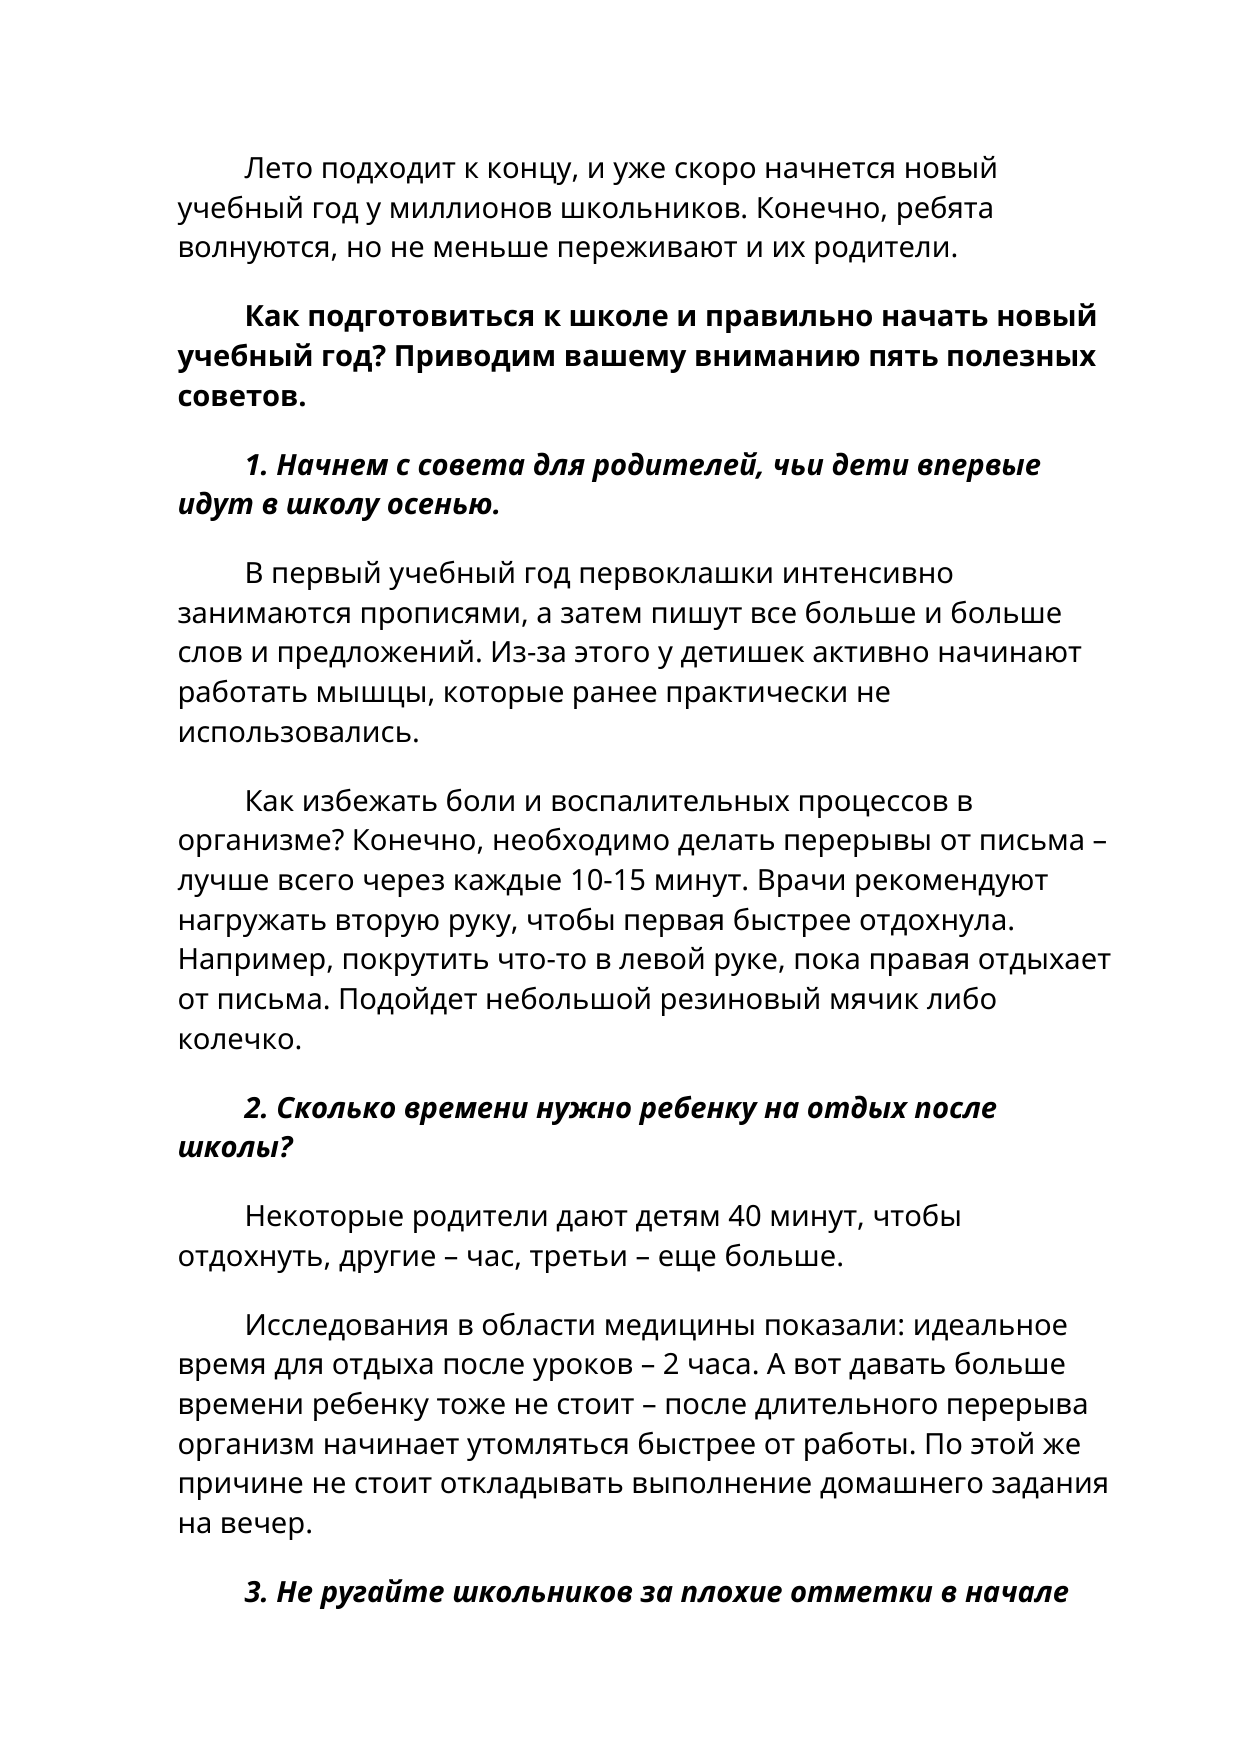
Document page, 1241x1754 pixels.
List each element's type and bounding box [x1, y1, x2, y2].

table_cell [177, 118, 1115, 1611]
